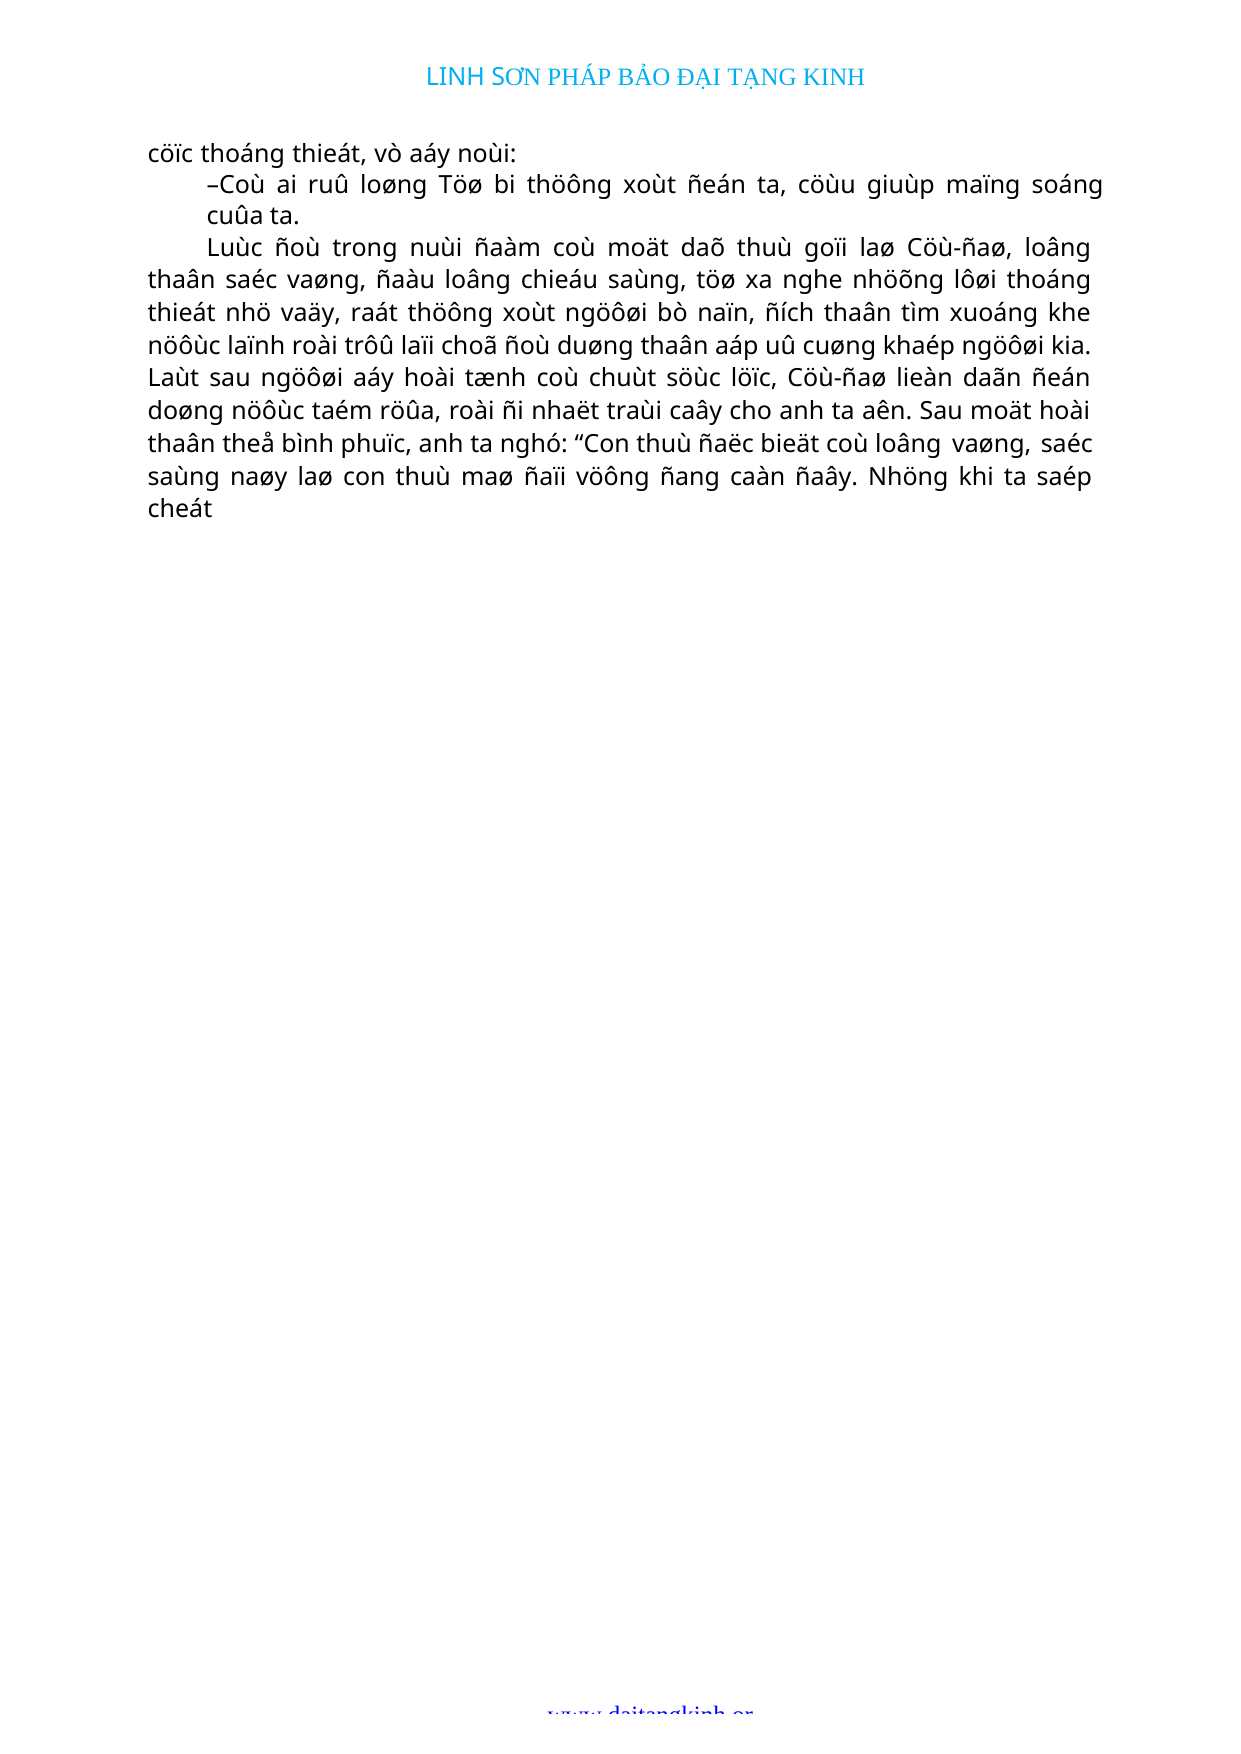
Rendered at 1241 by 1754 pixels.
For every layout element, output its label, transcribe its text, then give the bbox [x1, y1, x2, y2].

text –Coù ai ruû loøng Töø bi thöông xoùt ñeán ta, cöùu giuùp maïng soáng cuûa ta. [206, 169, 1105, 231]
text Luùc ñoù trong nuùi ñaàm coù moät daõ thuù goïi laø Cöù-ñaø, loâng thaân saéc vaøng, ñaàu loâng chieáu saùng, töø xa nghe nhöõng lôøi thoáng thieát nhö vaäy, raát thöông xoùt ngöôøi bò naïn, ñích thaân tìm xuoáng khe nöôùc laïnh roài trôû laïi choã ñoù duøng thaân aáp uû cuøng khaép ngöôøi kia. Laùt sau ngöôøi aáy hoài tænh coù chuùt söùc löïc, Cöù-ñaø lieàn daãn ñeán doøng nöôùc taém röûa, roài ñi nhaët traùi caây cho anh ta aên. Sau moät hoài thaân theå bình phuïc, anh ta nghó: “Con thuù ñaëc bieät coù loâng vaøng, saéc saùng naøy laø con thuù maø ñaïi vöông ñang caàn ñaây. Nhöng khi ta saép cheát [147, 231, 1093, 525]
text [147, 135, 1093, 169]
